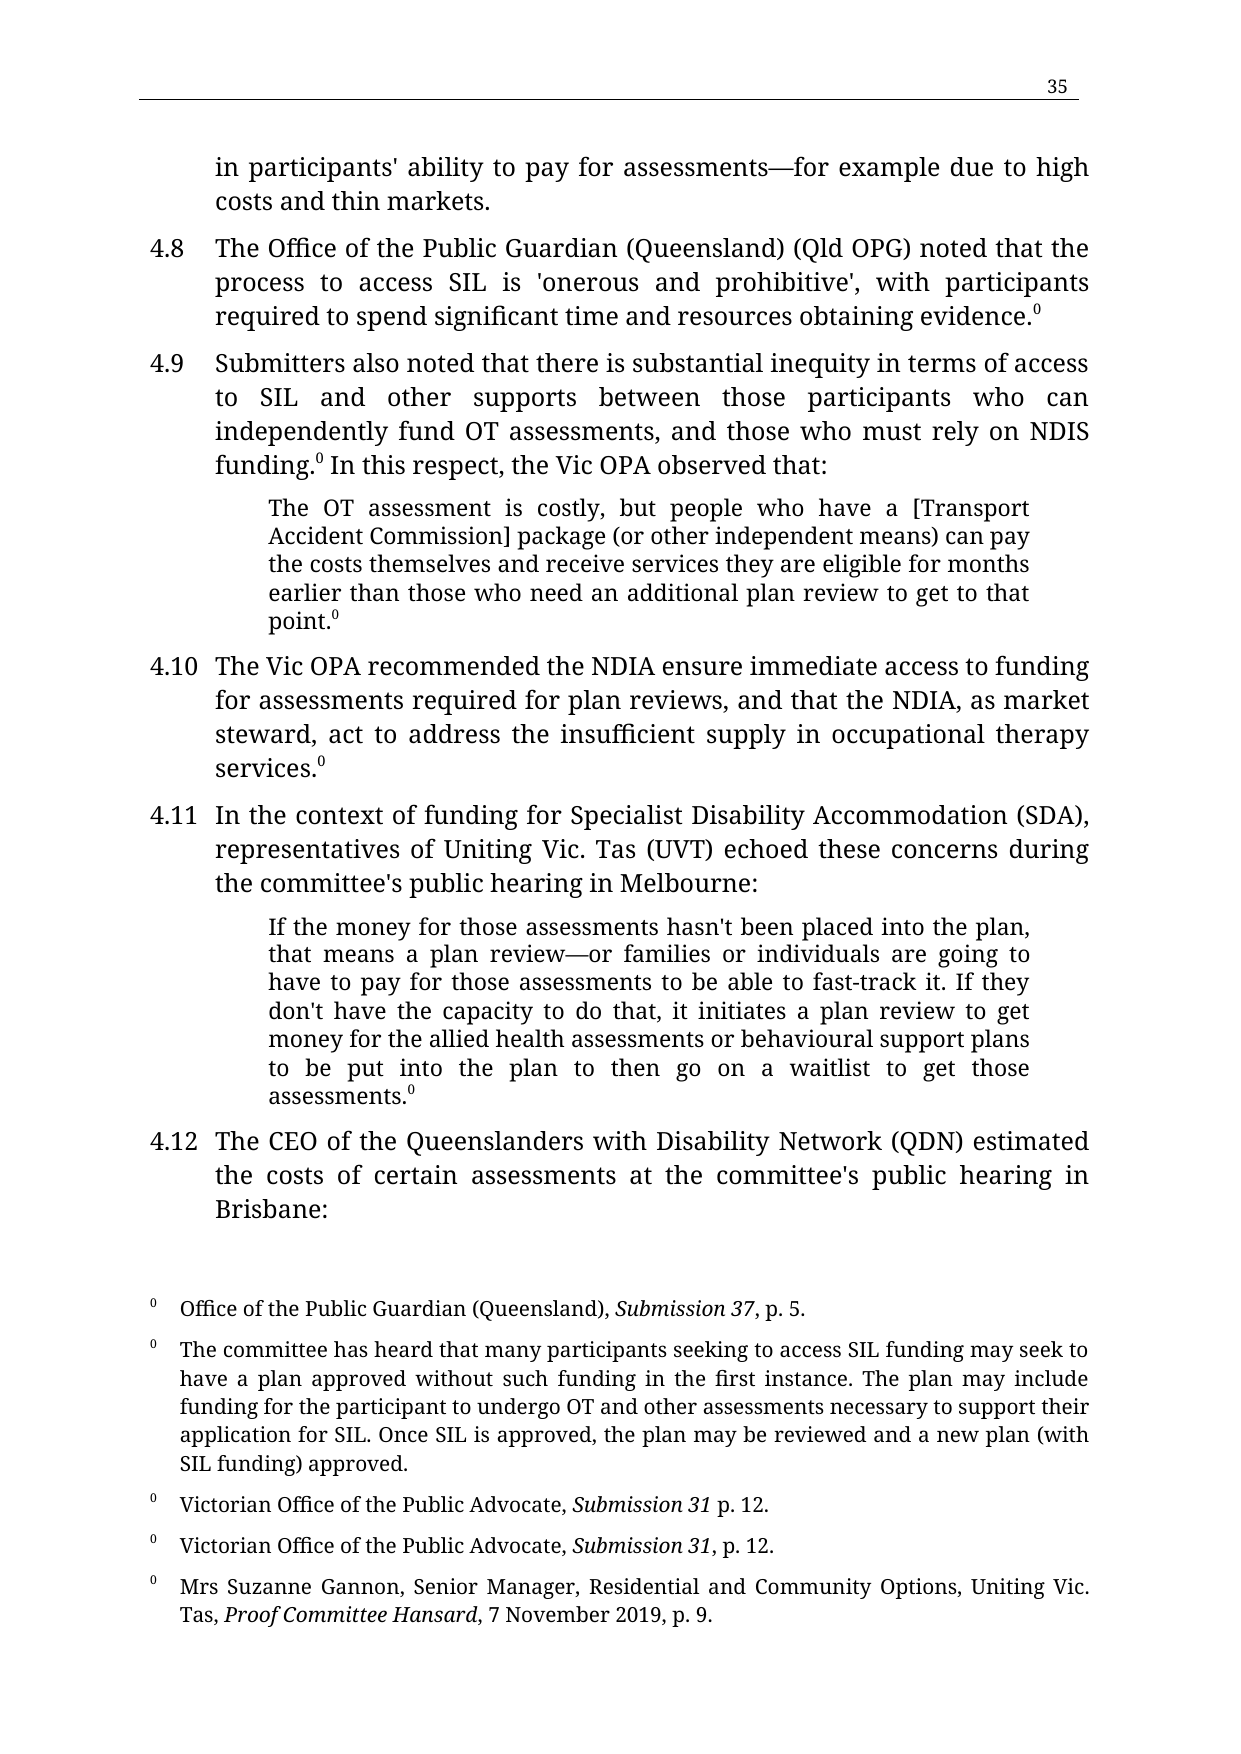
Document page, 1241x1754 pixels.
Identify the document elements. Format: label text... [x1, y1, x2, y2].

text 4.11 In the context of funding for Specialist Disability Accommodation (SDA), representatives of Uniting Vic. Tas (UVT) echoed these concerns during the committee's public hearing in Melbourne: [150, 797, 1090, 900]
text 4.8 The Office of the Public Guardian (Queensland) (Qld OPG) noted that the process to access SIL is 'onerous and prohibitive', with participants required to spend significant time and resources obtaining evidence. [150, 231, 1090, 333]
text The OT assessment is costly, but people who have a [Transport Accident Commission] package (or other independent means) can pay the costs themselves and receive services they are eligible for months earlier than those who need an additional plan review to get to that point. [268, 494, 1031, 636]
text If the money for those assessments hasn't been placed into the plan, that means a plan review—or families or individuals are going to have to pay for those assessments to be able to fast-track it. If they don't have the capacity to do that, it initiates a plan review to get money for the allied health assessments or behavioural support plans to be put into the plan to then go on a waitlist to get those assessments. [268, 912, 1031, 1111]
text 4.9 Submitters also noted that there is substantial inequity in terms of access to SIL and other supports between those participants who can independently fund OT assessments, and those who must rely on NDIS funding. In this respect, the Vic OPA observed that: [150, 345, 1090, 482]
text 4.12 The CEO of the Queenslanders with Disability Network (QDN) estimated the costs of certain assessments at the committee's public hearing in Brisbane: [150, 1124, 1090, 1226]
text 4.10 The Vic OPA recommended the NDIA ensure immediate access to funding for assessments required for plan reviews, and that the NDIA, as market steward, act to address the insufficient supply in occupational therapy services. [150, 649, 1090, 785]
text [150, 150, 1090, 218]
